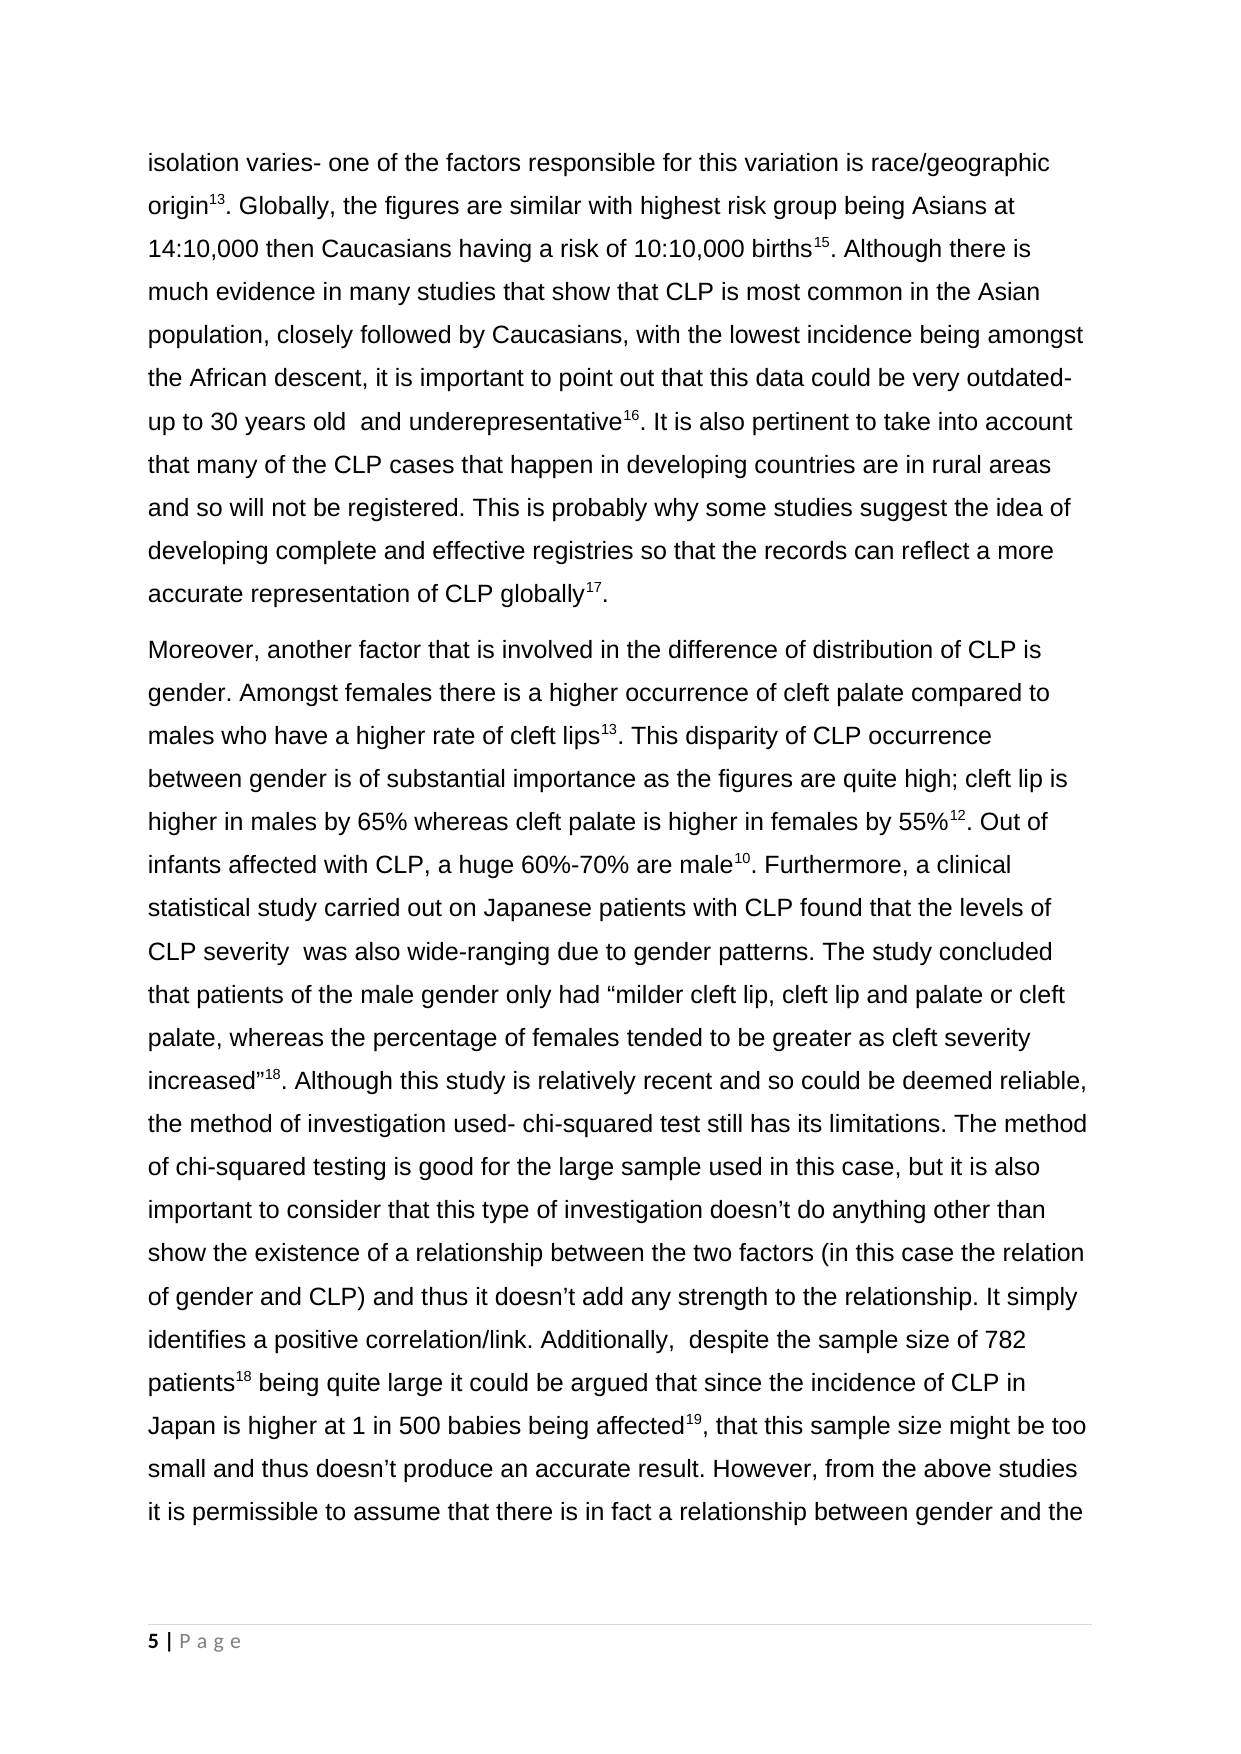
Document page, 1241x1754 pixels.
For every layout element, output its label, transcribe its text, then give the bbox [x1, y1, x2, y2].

text 3.1 Types of CLP [148, 1509, 1092, 1538]
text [148, 148, 1092, 478]
text Moreover, another factor that is involved in the difference of distribution of CLP is gender. Amongst females there is a higher occurrence of cleft palate compared to males who have a higher rate of cleft lips13. This disparity of CLP occurrence between gender is of substantial importance as the figures are quite high; cleft lip is higher in males by 65% whereas cleft palate is higher in females by 55%12. Out of infants affected with CLP, a huge 60%-70% are male10. Furthermore, a clinical statistical study carried out on Japanese patients with CLP found that the levels of CLP severity was also wide-ranging due to gender patterns. The study concluded that patients of the male gender only had “milder cleft lip, cleft lip and palate or cleft palate, whereas the percentage of females tended to be greater as cleft severity increased”18. Although this study is relatively recent and so could be deemed reliable, the method of investigation used- chi-squared test still has its limitations. The method of chi-squared testing is good for the large sample used in this case, but it is also important to consider that this type of investigation doesn’t do anything other than show the existence of a relationship between the two factors (in this case the relation of gender and CLP) and thus it doesn’t add any strength to the relationship. It simply identifies a positive correlation/link. Additionally, despite the sample size of 782 patients18 being quite large it could be argued that since the incidence of CLP in Japan is higher at 1 in 500 babies being affected19, that this sample size might be too small and thus doesn’t produce an accurate result. However, from the above studies it is permissible to assume that there is in fact a relationship between gender and the different types of CLP the different genders suffer from as well as the difference in prevalence amongst the 2 genders. [148, 505, 1092, 1483]
